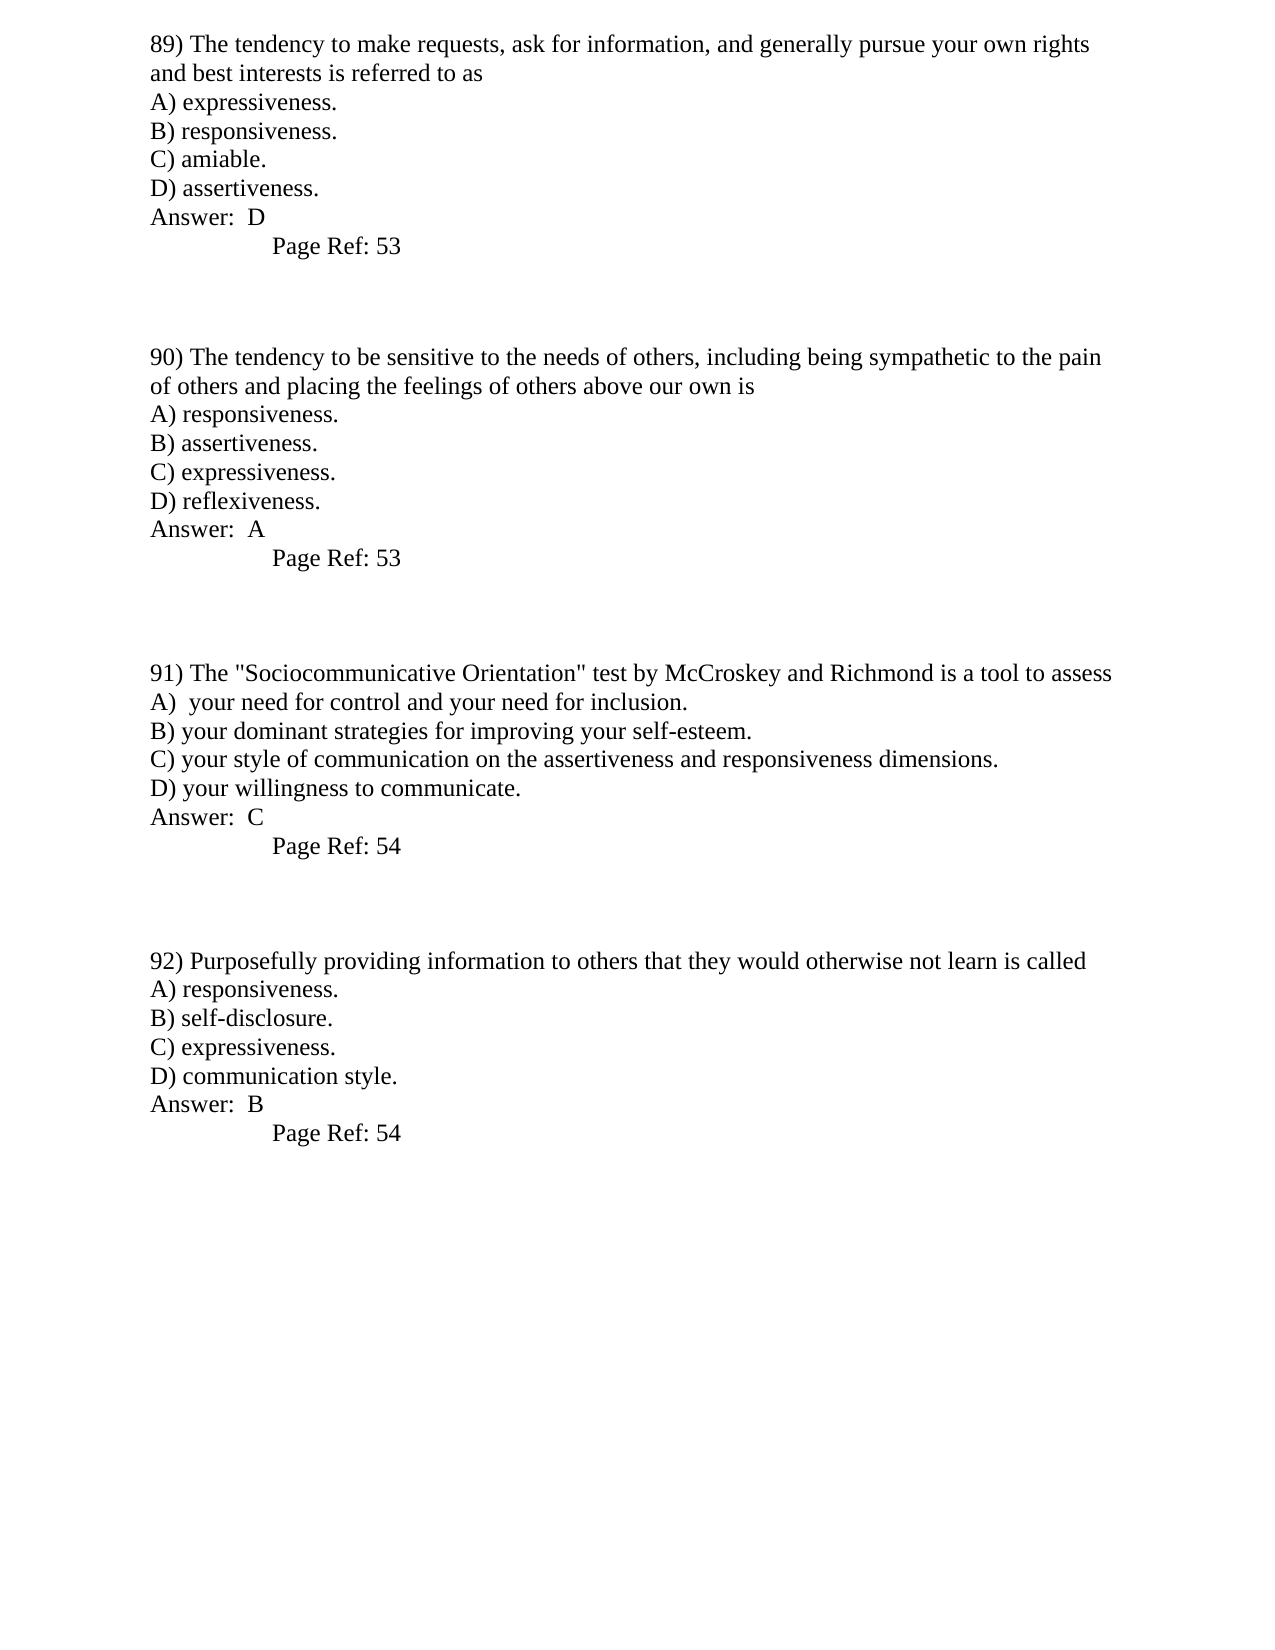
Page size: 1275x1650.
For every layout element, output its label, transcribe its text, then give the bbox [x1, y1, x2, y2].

text 92) Purposefully providing information to others that they would otherwise not learn is called [150, 946, 1125, 974]
text B) your dominant strategies for improving your self-esteem. [150, 716, 1125, 744]
text C) expressiveness. [150, 1032, 1125, 1061]
text Page Ref: 53 [150, 543, 1125, 572]
text Answer: D [150, 202, 1125, 231]
text D) assertiveness. [150, 173, 1125, 202]
text D) your willingness to communicate. [150, 773, 1125, 802]
text 90) The tendency to be sensitive to the needs of others, including being sympathetic to the pain of others and placing the feelings of others above our own is [150, 342, 1125, 399]
text A) responsiveness. [150, 399, 1125, 428]
text B) responsiveness. [150, 116, 1125, 144]
text A) expressiveness. [150, 87, 1125, 116]
text Page Ref: 54 [150, 831, 1125, 859]
text B) self-disclosure. [150, 1003, 1125, 1032]
text C) amiable. [150, 144, 1125, 173]
text 89) The tendency to make requests, ask for information, and generally pursue your own rights and best interests is referred to as [150, 29, 1125, 87]
text Answer: C [150, 802, 1125, 831]
text C) expressiveness. [150, 457, 1125, 486]
text A) your need for control and your need for inclusion. [150, 687, 1125, 716]
text Page Ref: 53 [150, 231, 1125, 259]
text D) reflexiveness. [150, 486, 1125, 514]
text Page Ref: 54 [150, 1118, 1125, 1147]
text B) assertiveness. [150, 428, 1125, 457]
text 91) The "Sociocommunicative Orientation" test by McCroskey and Richmond is a tool to assess [150, 658, 1125, 687]
text A) responsiveness. [150, 974, 1125, 1003]
text D) communication style. [150, 1061, 1125, 1089]
text Answer: B [150, 1089, 1125, 1118]
text Answer: A [150, 514, 1125, 543]
text C) your style of communication on the assertiveness and responsiveness dimensions. [150, 744, 1125, 773]
